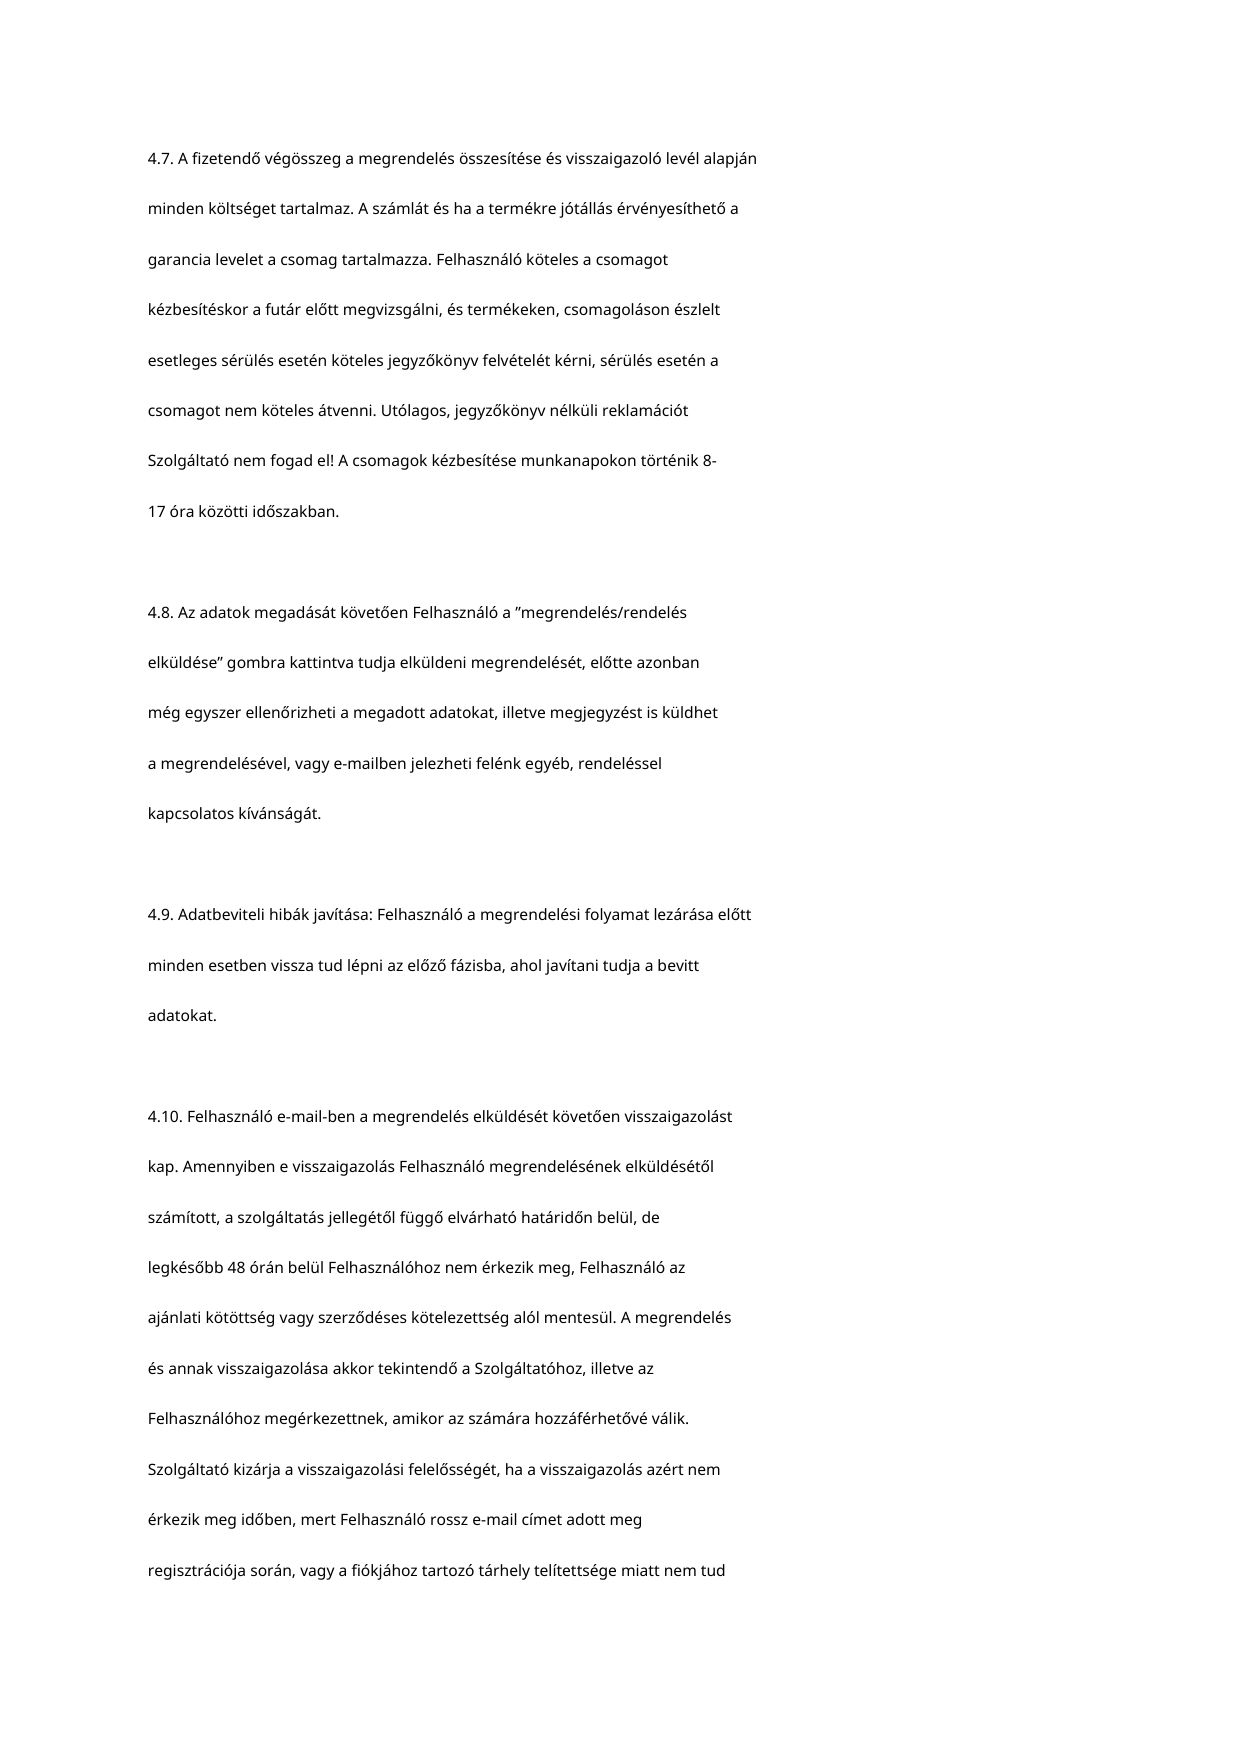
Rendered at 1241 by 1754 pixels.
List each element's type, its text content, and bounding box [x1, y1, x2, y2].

text számított, a szolgáltatás jellegétől függő elvárható határidőn belül, de [148, 1206, 1093, 1228]
text minden költséget tartalmaz. A számlát és ha a termékre jótállás érvényesíthető a [148, 198, 1093, 219]
text regisztrációja során, vagy a fiókjához tartozó tárhely telítettsége miatt nem tud [148, 1559, 1093, 1581]
text 4.9. Adatbeviteli hibák javítása: Felhasználó a megrendelési folyamat lezárása előtt [148, 904, 1093, 925]
text Felhasználóhoz megérkezettnek, amikor az számára hozzáférhetővé válik. [148, 1408, 1093, 1429]
text Szolgáltató nem fogad el! A csomagok kézbesítése munkanapokon történik 8- [148, 450, 1093, 471]
text kapcsolatos kívánságát. [148, 803, 1093, 824]
text 17 óra közötti időszakban. [148, 501, 1093, 522]
text még egyszer ellenőrizheti a megadott adatokat, illetve megjegyzést is küldhet [148, 702, 1093, 723]
text ajánlati kötöttség vagy szerződéses kötelezettség alól mentesül. A megrendelés [148, 1307, 1093, 1328]
text Szolgáltató kizárja a visszaigazolási felelősségét, ha a visszaigazolás azért nem [148, 1458, 1093, 1480]
text 4.10. Felhasználó e-mail-ben a megrendelés elküldését követően visszaigazolást [148, 1106, 1093, 1127]
text legkésőbb 48 órán belül Felhasználóhoz nem érkezik meg, Felhasználó az [148, 1257, 1093, 1278]
text 4.8. Az adatok megadását követően Felhasználó a ”megrendelés/rendelés [148, 601, 1093, 623]
text elküldése” gombra kattintva tudja elküldeni megrendelését, előtte azonban [148, 652, 1093, 673]
text garancia levelet a csomag tartalmazza. Felhasználó köteles a csomagot [148, 248, 1093, 270]
text adatokat. [148, 1005, 1093, 1026]
text a megrendelésével, vagy e-mailben jelezheti felénk egyéb, rendeléssel [148, 753, 1093, 774]
text kap. Amennyiben e visszaigazolás Felhasználó megrendelésének elküldésétől [148, 1156, 1093, 1177]
text érkezik meg időben, mert Felhasználó rossz e-mail címet adott meg [148, 1509, 1093, 1530]
text csomagot nem köteles átvenni. Utólagos, jegyzőkönyv nélküli reklamációt [148, 400, 1093, 421]
text esetleges sérülés esetén köteles jegyzőkönyv felvételét kérni, sérülés esetén a [148, 349, 1093, 371]
text minden esetben vissza tud lépni az előző fázisba, ahol javítani tudja a bevitt [148, 954, 1093, 976]
text 4.7. A fizetendő végösszeg a megrendelés összesítése és visszaigazoló levél alapján [148, 148, 1093, 169]
text kézbesítéskor a futár előtt megvizsgálni, és termékeken, csomagoláson észlelt [148, 299, 1093, 320]
text és annak visszaigazolása akkor tekintendő a Szolgáltatóhoz, illetve az [148, 1358, 1093, 1379]
